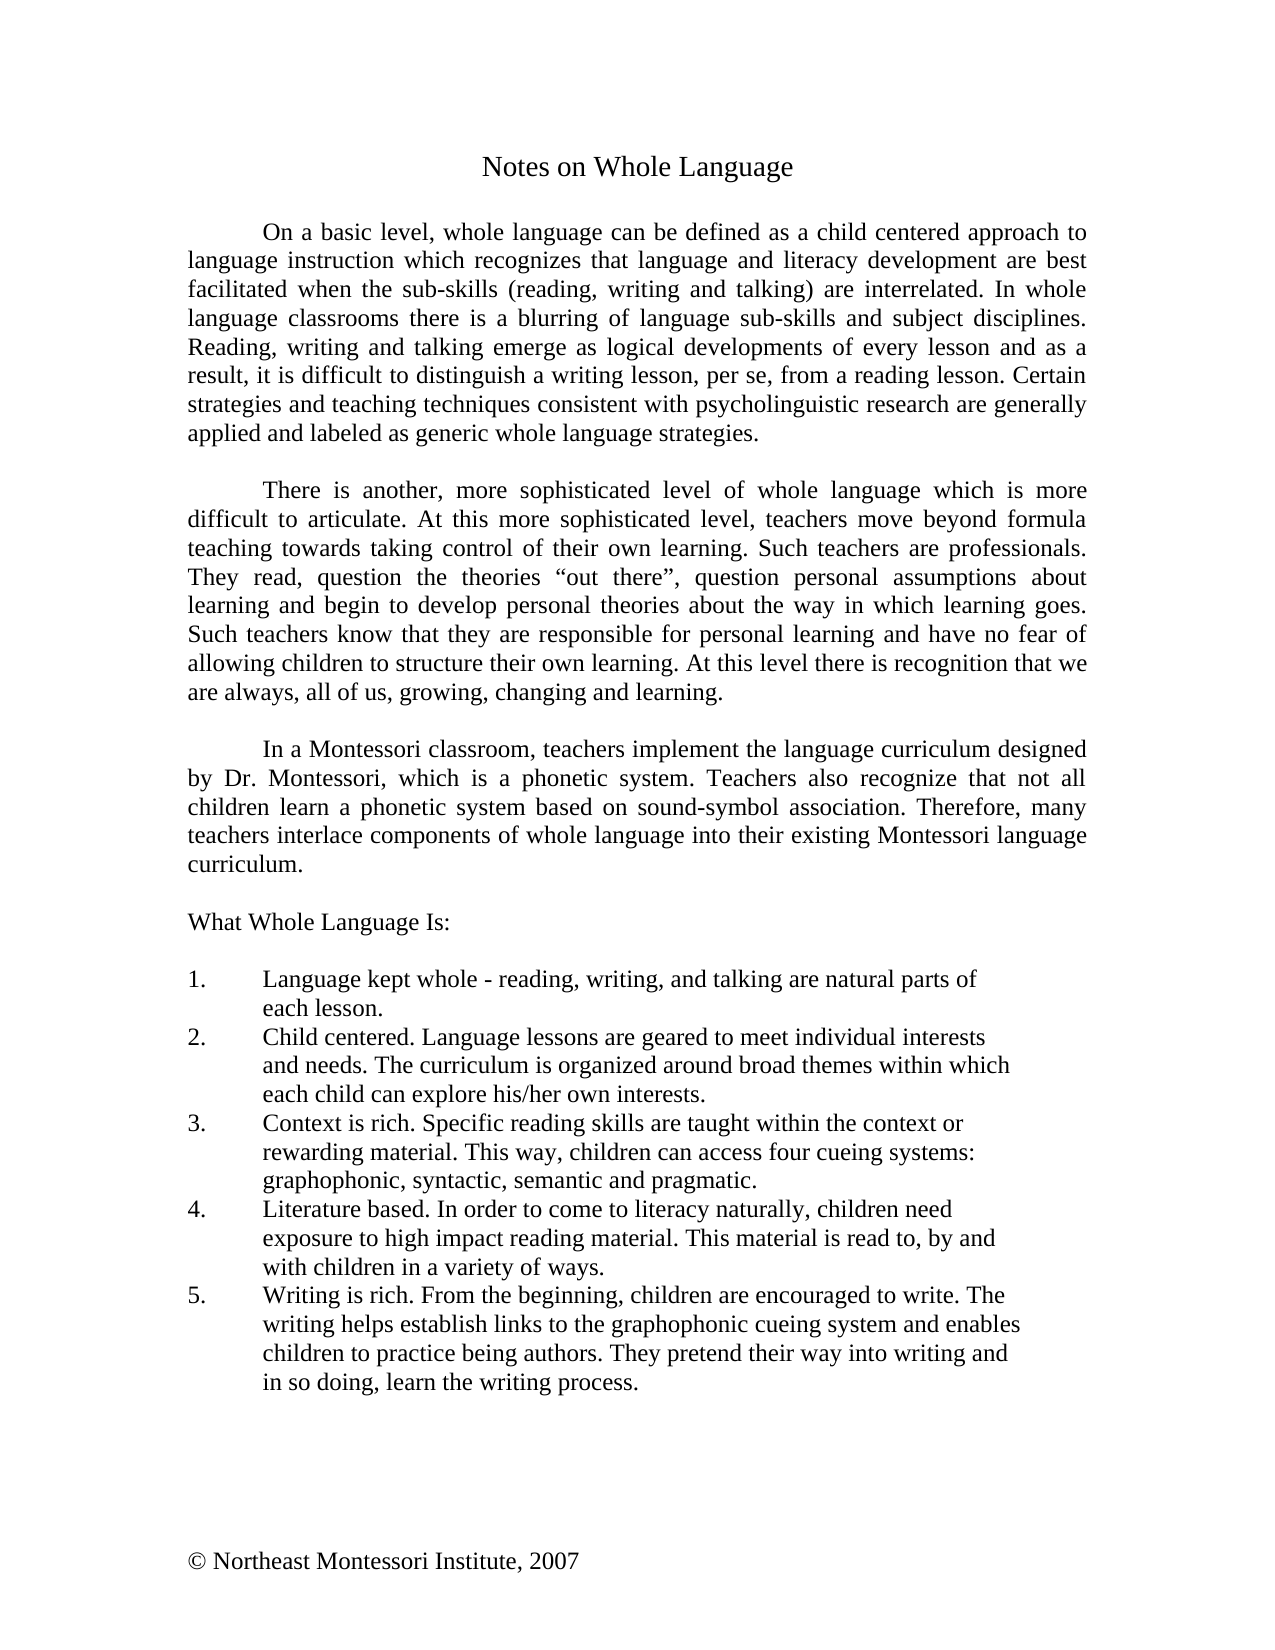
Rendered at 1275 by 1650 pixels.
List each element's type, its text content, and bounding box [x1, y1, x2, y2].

list Literature based. In order to come to literacy naturally, children need exposure to high impact reading material. This material is read to, by and with children in a variety of ways. [187, 1194, 997, 1280]
text There is another, more sophisticated level of whole language which is more difficult to articulate. At this more sophisticated level, teachers move beyond formula teaching towards taking control of their own learning. Such teachers are professionals. They read, question the theories “out there”, question personal assumptions about learning and begin to develop personal theories about the way in which learning goes. Such teachers know that they are responsible for personal learning and have no fear of allowing children to structure their own learning. At this level there is recognition that we are always, all of us, growing, changing and learning. [187, 475, 1088, 705]
list Language kept whole - reading, writing, and talking are natural parts of each lesson. [187, 964, 978, 1022]
text On a basic level, whole language can be defined as a child centered approach to language instruction which recognizes that language and literacy development are best facilitated when the sub-skills (reading, writing and talking) are interrelated. In whole language classrooms there is a blurring of language sub-skills and subject disciplines. Reading, writing and talking emerge as logical developments of every lesson and as a result, it is difficult to distinguish a writing lesson, per se, from a reading lesson. Certain strategies and teaching techniques consistent with psycholinguistic research are generally applied and labeled as generic whole language strategies. [187, 217, 1088, 447]
subtitle Notes on Whole Language [482, 149, 1089, 183]
text In a Montessori classroom, teachers implement the language curriculum designed by Dr. Montessori, which is a phonetic system. Teachers also recognize that not all children learn a phonetic system based on sound-symbol association. Therefore, many teachers interlace components of whole language into their existing Montessori language curriculum. [187, 734, 1088, 878]
text What Whole Language Is: [187, 907, 1089, 935]
list Writing is rich. From the beginning, children are encouraged to write. The writing helps establish links to the graphophonic cueing system and enables children to practice being authors. They pretend their way into writing and in so doing, learn the writing process. [187, 1280, 1022, 1395]
list Context is rich. Specific reading skills are taught within the context or rewarding material. This way, children can access four cueing systems: graphophonic, syntactic, semantic and pragmatic. [187, 1108, 976, 1194]
list Child centered. Language lessons are geared to meet individual interests and needs. The curriculum is organized around broad themes within which each child can explore his/her own interests. [187, 1022, 1011, 1108]
